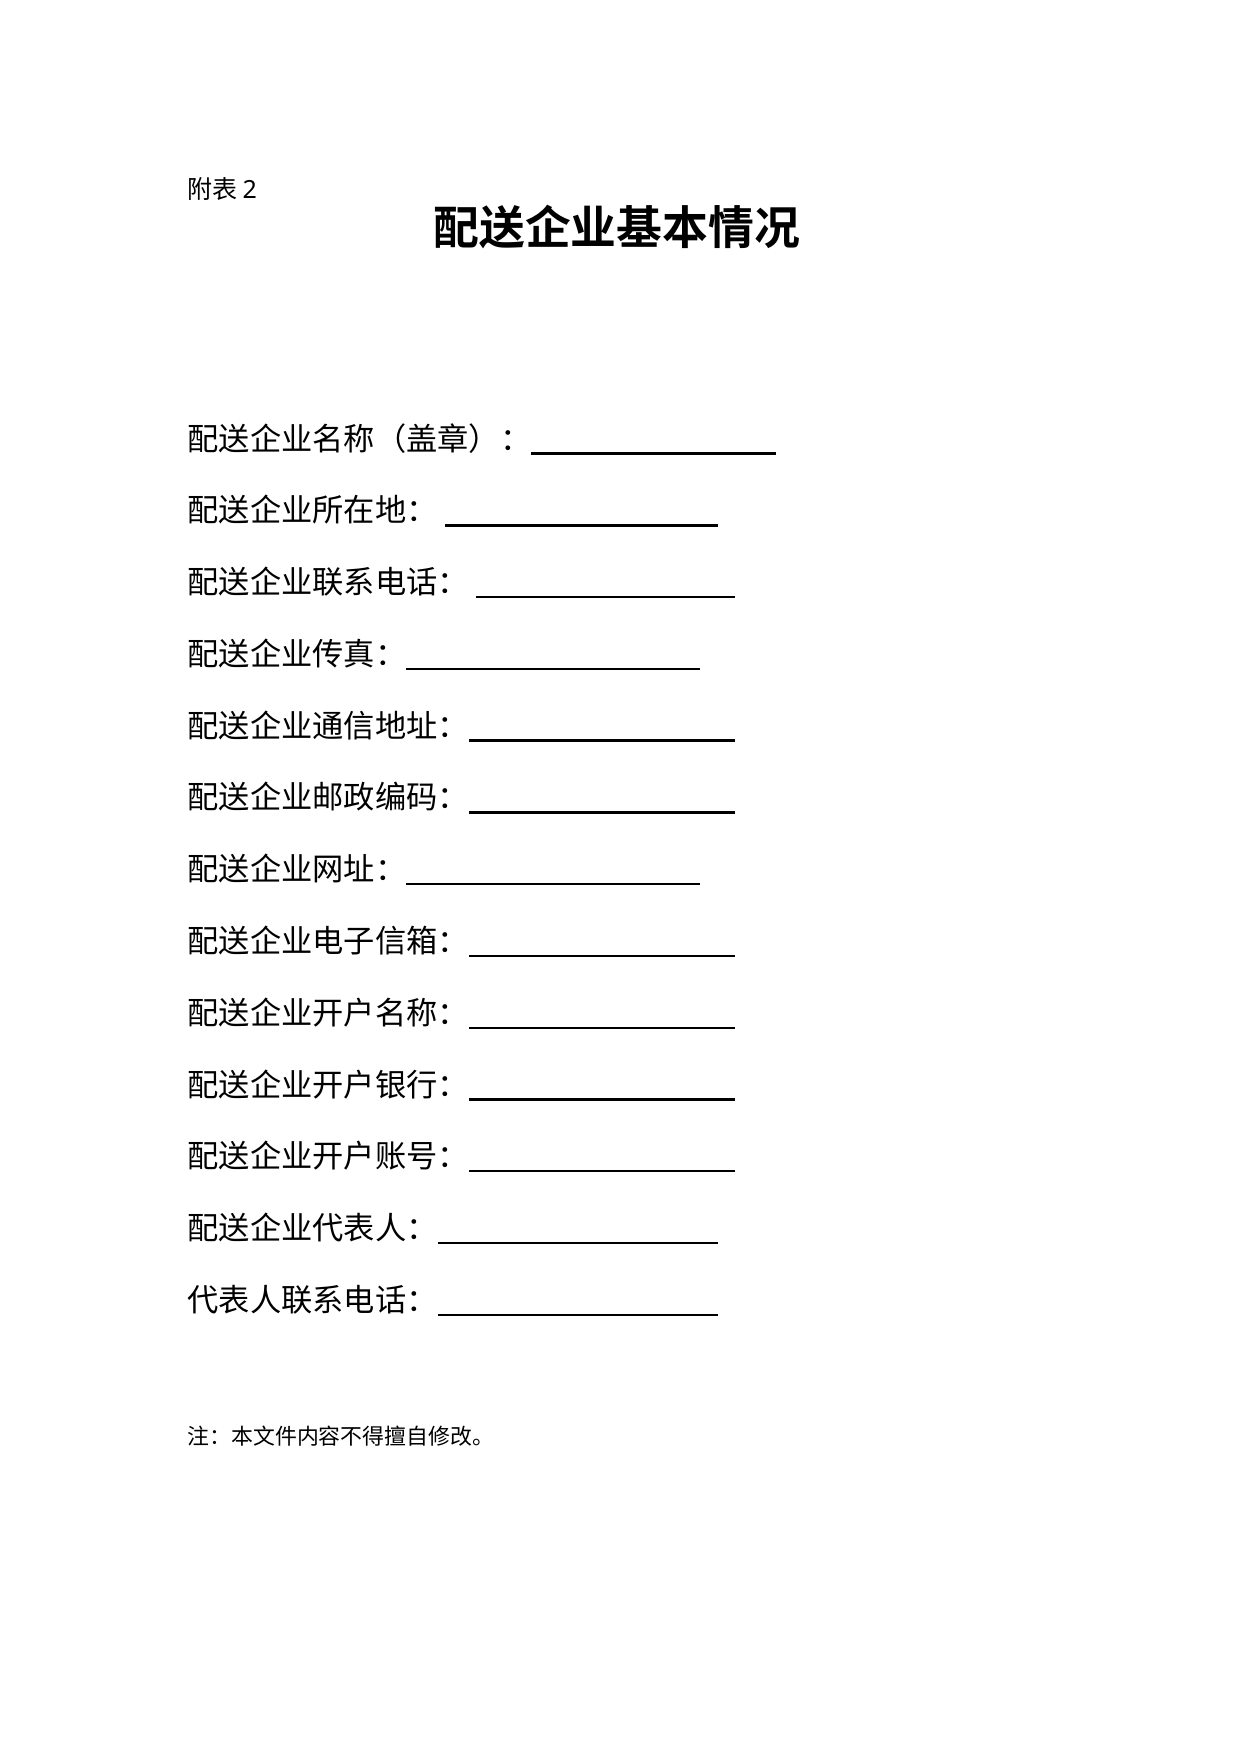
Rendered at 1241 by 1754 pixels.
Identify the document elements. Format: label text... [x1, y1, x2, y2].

text 配送企业名称（盖章）： [187, 404, 1053, 469]
text 配送企业传真： [187, 619, 1053, 684]
text 配送企业所在地： [187, 476, 1053, 541]
text 配送企业基本情况 [187, 208, 1045, 254]
text 配送企业开户银行： [187, 1050, 1053, 1115]
text 注：本文件内容不得擅自修改。附表3 [187, 1419, 1053, 1451]
text 配送企业代表人： [187, 1193, 1053, 1258]
text 附表2 [187, 162, 1045, 208]
text 配送企业邮政编码： [187, 763, 1053, 828]
text 配送企业联系电话： [187, 547, 1053, 612]
text 配送企业开户名称： [187, 978, 1053, 1043]
text 配送企业网址： [187, 834, 1053, 899]
text 配送企业通信地址： [187, 691, 1053, 756]
text 配送企业电子信箱： [187, 906, 1053, 971]
text 配送企业开户账号： [187, 1122, 1053, 1187]
text 代表人联系电话： [187, 1265, 1053, 1330]
